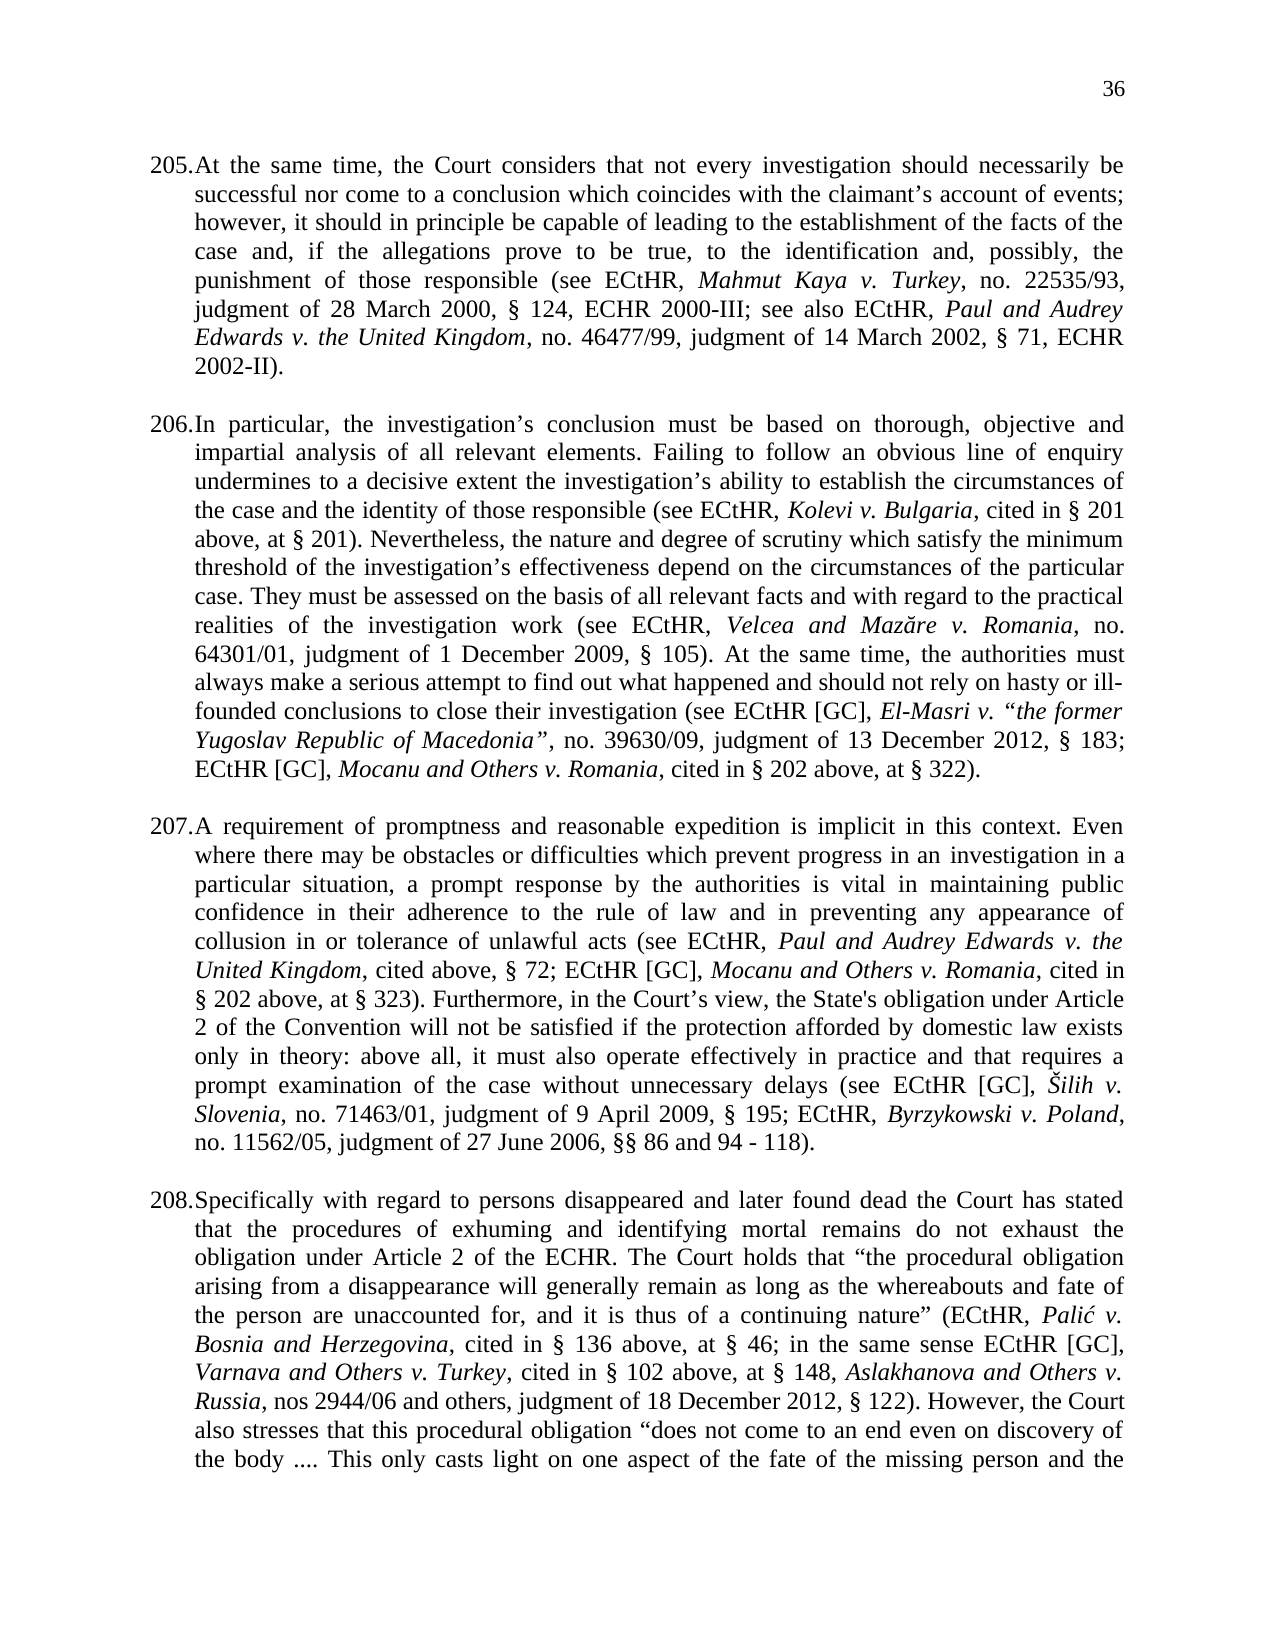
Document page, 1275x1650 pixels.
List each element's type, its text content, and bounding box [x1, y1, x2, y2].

list At the same time, the Court considers that not every investigation should necessarily be successful nor come to a conclusion which coincides with the claimant’s account of events; however, it should in principle be capable of leading to the establishment of the facts of the case and, if the allegations prove to be true, to the identification and, possibly, the punishment of those responsible (see ECtHR, Mahmut Kaya v. Turkey, no. 22535/93, judgment of 28 March 2000, § 124, ECHR 2000-III; see also ECtHR, Paul and Audrey Edwards v. the United Kingdom, no. 46477/99, judgment of 14 March 2002, § 71, ECHR 2002-II). [150, 150, 1125, 380]
list In particular, the investigation’s conclusion must be based on thorough, objective and impartial analysis of all relevant elements. Failing to follow an obvious line of enquiry undermines to a decisive extent the investigation’s ability to establish the circumstances of the case and the identity of those responsible (see ECtHR, Kolevi v. Bulgaria, cited in § 201 above, at § 201). Nevertheless, the nature and degree of scrutiny which satisfy the minimum threshold of the investigation’s effectiveness depend on the circumstances of the particular case. They must be assessed on the basis of all relevant facts and with regard to the practical realities of the investigation work (see ECtHR, Velcea and Mazăre v. Romania, no. 64301/01, judgment of 1 December 2009, § 105). At the same time, the authorities must always make a serious attempt to find out what happened and should not rely on hasty or ill-founded conclusions to close their investigation (see ECtHR [GC], El-Masri v. “the former Yugoslav Republic of Macedonia”, no. 39630/09, judgment of 13 December 2012, § 183; ECtHR [GC], Mocanu and Others v. Romania, cited in § 202 above, at § 322). [150, 409, 1125, 782]
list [150, 1185, 1125, 1472]
list A requirement of promptness and reasonable expedition is implicit in this context. Even where there may be obstacles or difficulties which prevent progress in an investigation in a particular situation, a prompt response by the authorities is vital in maintaining public confidence in their adherence to the rule of law and in preventing any appearance of collusion in or tolerance of unlawful acts (see ECtHR, Paul and Audrey Edwards v. the United Kingdom, cited above, § 72; ECtHR [GC], Mocanu and Others v. Romania, cited in § 202 above, at § 323). Furthermore, in the Court’s view, the State's obligation under Article 2 of the Convention will not be satisfied if the protection afforded by domestic law exists only in theory: above all, it must also operate effectively in practice and that requires a prompt examination of the case without unnecessary delays (see ECtHR [GC], Šilih v. Slovenia, no. 71463/01, judgment of 9 April 2009, § 195; ECtHR, Byrzykowski v. Poland, no. 11562/05, judgment of 27 June 2006, §§ 86 and 94 - 118). [150, 811, 1125, 1156]
